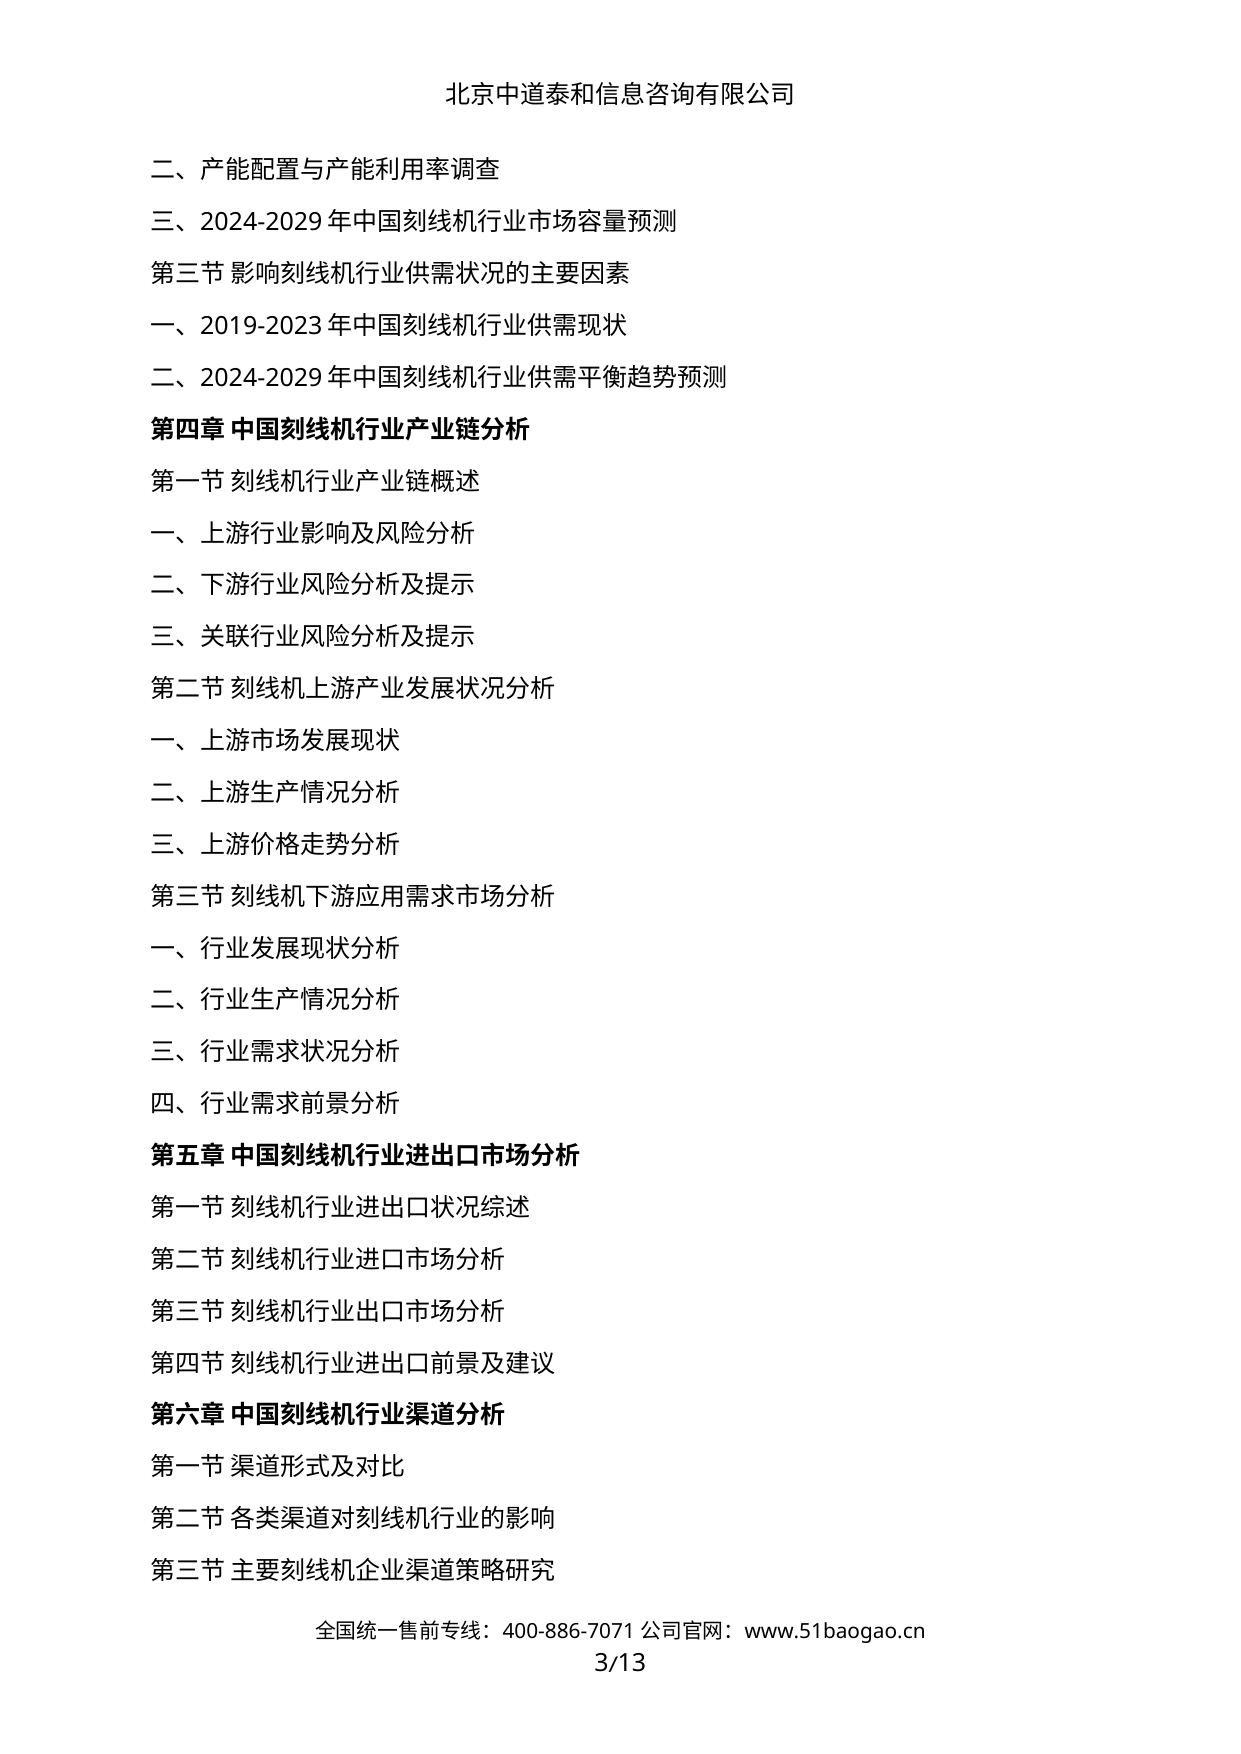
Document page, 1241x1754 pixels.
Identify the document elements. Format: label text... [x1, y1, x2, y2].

text 三、关联行业风险分析及提示 [150, 617, 1090, 653]
text 第五章 中国刻线机行业进出口市场分析 [150, 1136, 1090, 1172]
text 第一节 渠道形式及对比 [150, 1447, 1090, 1483]
text 第三节 刻线机行业出口市场分析 [150, 1291, 1090, 1327]
text 一、上游行业影响及风险分析 [150, 513, 1090, 549]
text 第三节 影响刻线机行业供需状况的主要因素 [150, 254, 1090, 290]
text 一、2019-2023年中国刻线机行业供需现状 [150, 306, 1090, 342]
text 第二节 刻线机上游产业发展状况分析 [150, 669, 1090, 705]
text 第一节 刻线机行业进出口状况综述 [150, 1187, 1090, 1224]
text 二、下游行业风险分析及提示 [150, 565, 1090, 601]
text 二、上游生产情况分析 [150, 772, 1090, 809]
text 第四节 刻线机行业进出口前景及建议 [150, 1343, 1090, 1379]
text 第二节 刻线机行业进口市场分析 [150, 1239, 1090, 1276]
text 第三节 主要刻线机企业渠道策略研究 [150, 1551, 1090, 1587]
text 一、上游市场发展现状 [150, 721, 1090, 757]
text 二、产能配置与产能利用率调查 [150, 150, 1090, 186]
text 一、行业发展现状分析 [150, 928, 1090, 964]
text 三、上游价格走势分析 [150, 824, 1090, 861]
text 三、行业需求状况分析 [150, 1032, 1090, 1068]
text 第二节 各类渠道对刻线机行业的影响 [150, 1499, 1090, 1535]
text 第四章 中国刻线机行业产业链分析 [150, 409, 1090, 446]
text 第三节 刻线机下游应用需求市场分析 [150, 876, 1090, 912]
text 二、2024-2029年中国刻线机行业供需平衡趋势预测 [150, 357, 1090, 394]
text 二、行业生产情况分析 [150, 980, 1090, 1016]
text 三、2024-2029年中国刻线机行业市场容量预测 [150, 202, 1090, 238]
text 四、行业需求前景分析 [150, 1084, 1090, 1120]
text 第一节 刻线机行业产业链概述 [150, 461, 1090, 497]
text 第六章 中国刻线机行业渠道分析 [150, 1395, 1090, 1431]
